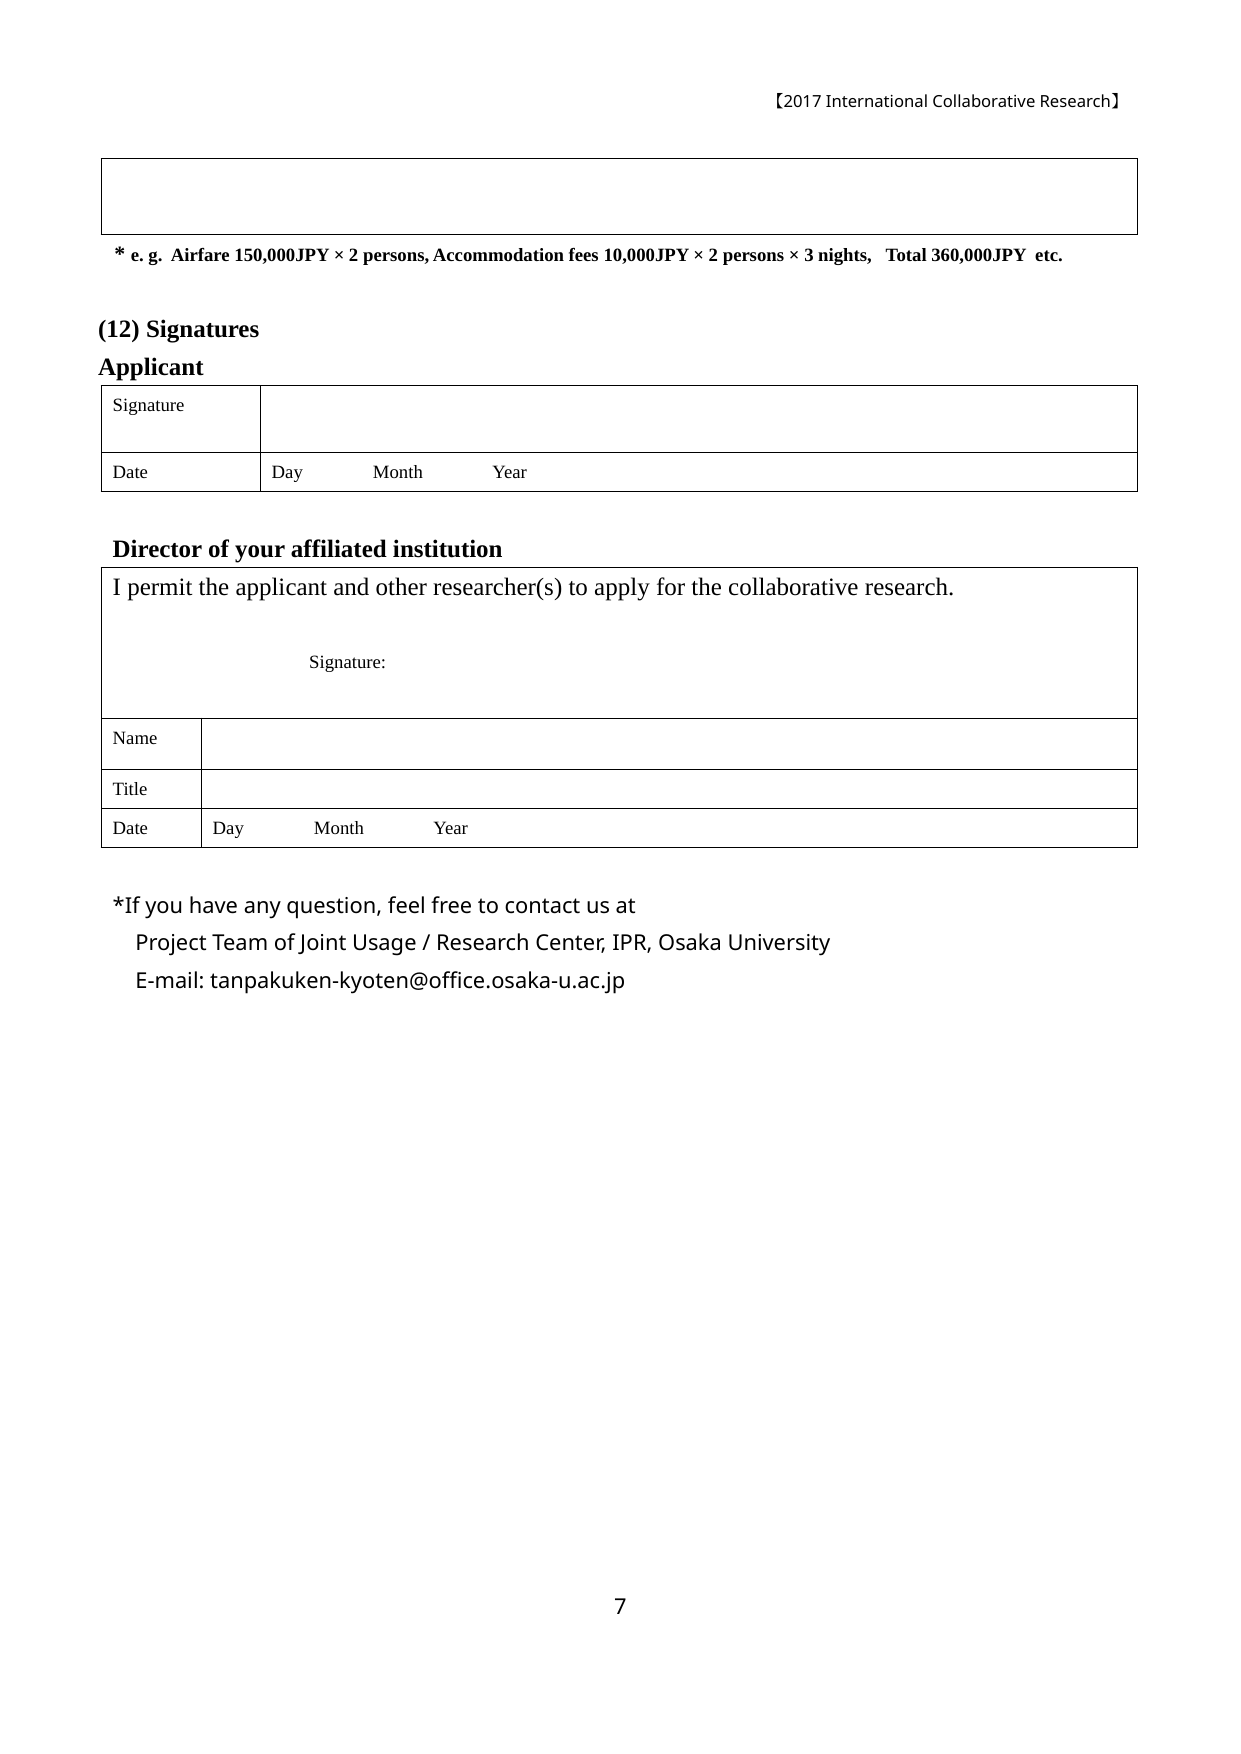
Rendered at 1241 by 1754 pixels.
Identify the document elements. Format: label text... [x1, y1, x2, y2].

table_cell Name [102, 719, 201, 769]
table_cell Day Month Year [261, 453, 1137, 491]
table_cell Date [102, 809, 201, 847]
table_header [261, 386, 1137, 452]
text E-mail: tanpakuken-kyoten@office.osaka-u.ac.jp [112, 961, 1128, 998]
text Applicant [98, 348, 1128, 385]
text Project Team of Joint Usage / Research Center, IPR, Osaka University [112, 923, 1128, 961]
table_cell Day Month Year [202, 809, 1137, 847]
table_cell [202, 719, 1137, 769]
table_header I permit the applicant and other researcher(s) to apply for the collaborative research. Signature: [102, 568, 1137, 718]
table_cell Title [102, 770, 201, 808]
table_header Signature [102, 386, 260, 452]
table_cell [202, 770, 1137, 808]
table_header [102, 159, 1137, 234]
text Director of your affiliated institution [112, 529, 1128, 567]
text (12) Signatures [98, 310, 1128, 348]
text *If you have any question, feel free to contact us at [112, 886, 1128, 923]
text * e. g. Airfare 150,000JPY × 2 persons, Accommodation fees 10,000JPY × 2 persons × 3 nights, Total 360,000JPY etc. [109, 235, 1128, 273]
table_cell Date [102, 453, 260, 491]
